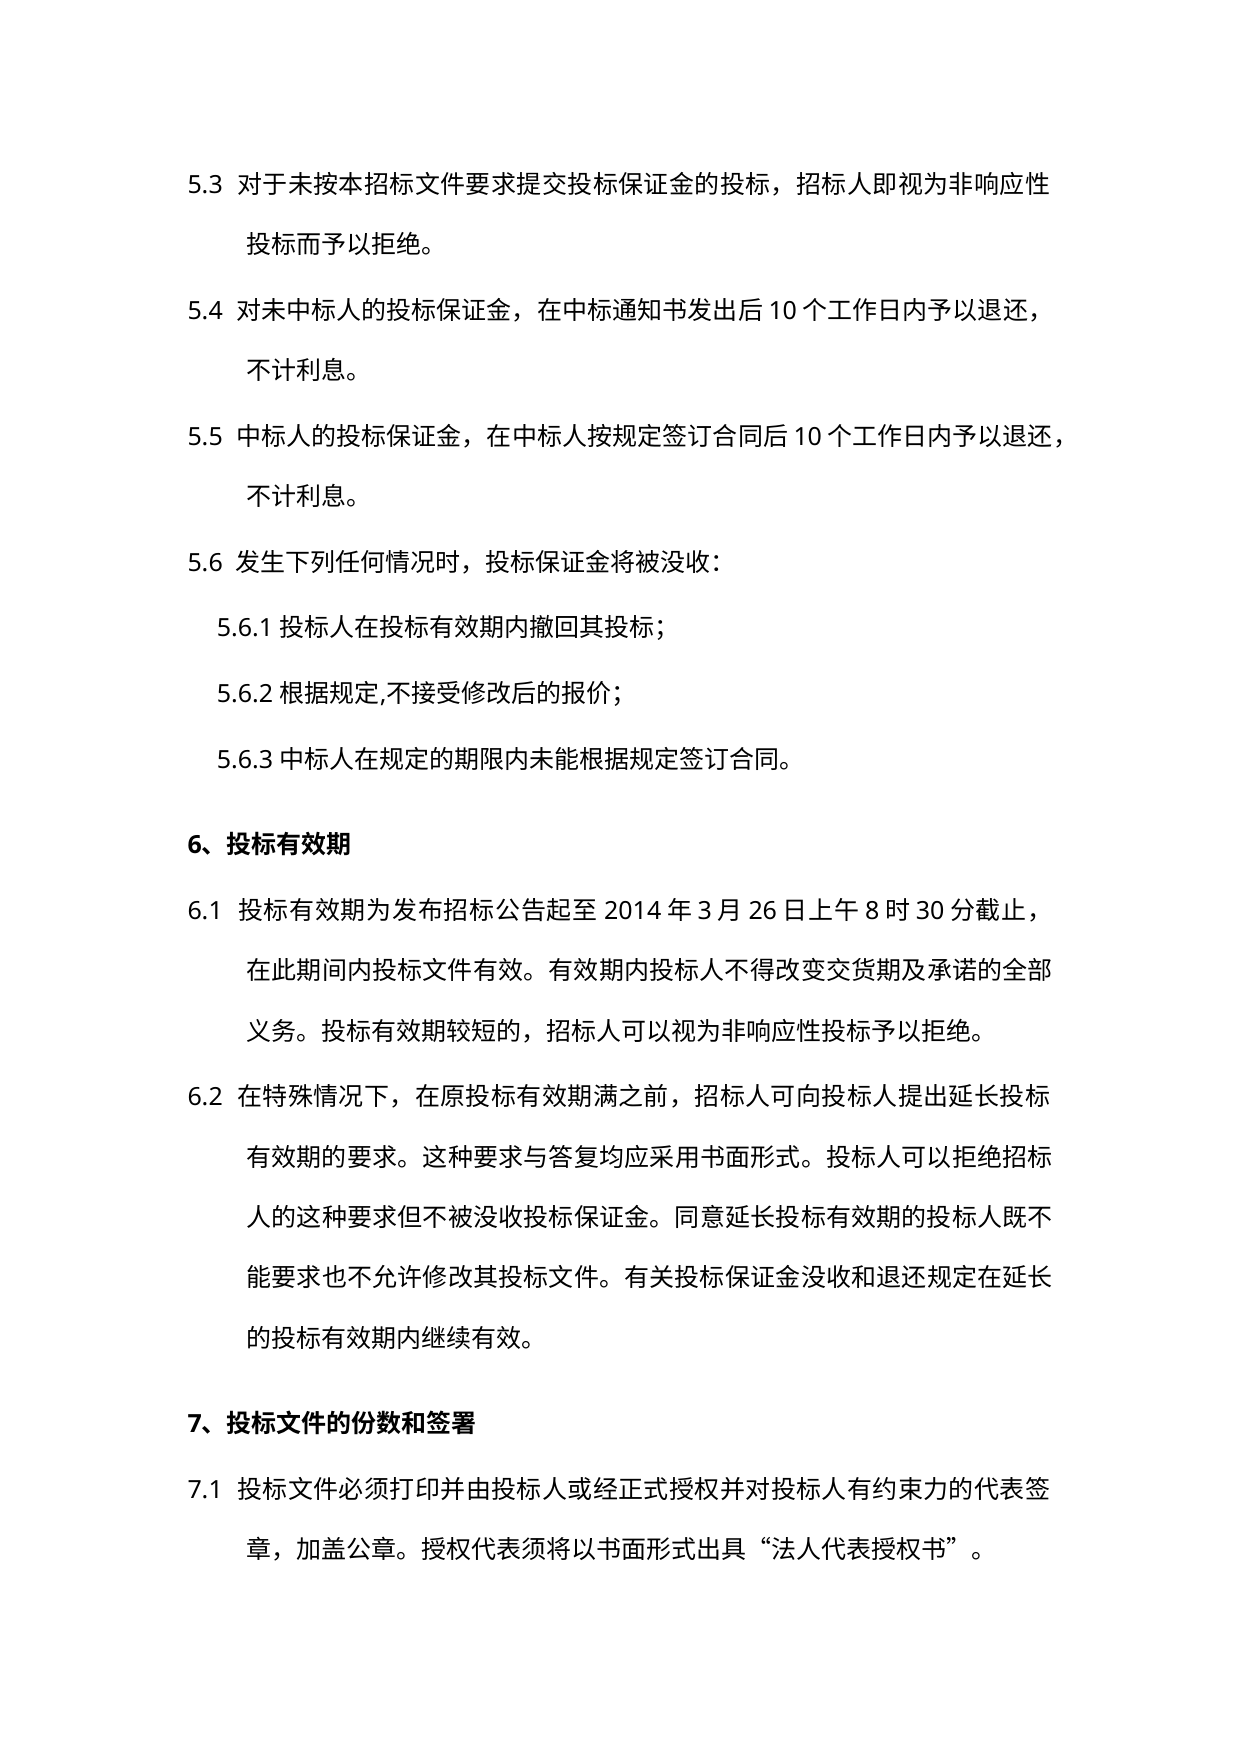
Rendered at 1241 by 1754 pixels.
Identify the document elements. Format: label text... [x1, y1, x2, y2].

text 6.1 投标有效期为发布招标公告起至2014年3月26日上午8时30分截止，在此期间内投标文件有效。有效期内投标人不得改变交货期及承诺的全部义务。投标有效期较短的，招标人可以视为非响应性投标予以拒绝。 [187, 878, 1053, 1059]
text 5.3 对于未按本招标文件要求提交投标保证金的投标，招标人即视为非响应性投标而予以拒绝。 [187, 152, 1053, 273]
text 7.1 投标文件必须打印并由投标人或经正式授权并对投标人有约束力的代表签章，加盖公章。授权代表须将以书面形式出具“法人代表授权书”。 [187, 1457, 1053, 1578]
text 6.2 在特殊情况下，在原投标有效期满之前，招标人可向投标人提出延长投标有效期的要求。这种要求与答复均应采用书面形式。投标人可以拒绝招标人的这种要求但不被没收投标保证金。同意延长投标有效期的投标人既不能要求也不允许修改其投标文件。有关投标保证金没收和退还规定在延长的投标有效期内继续有效。 [187, 1064, 1053, 1367]
text 5.6.1 投标人在投标有效期内撤回其投标； [217, 596, 1053, 656]
text 6、投标有效期 [187, 812, 1053, 873]
text 5.6.3 中标人在规定的期限内未能根据规定签订合同。 [217, 727, 1053, 787]
text 5.4 对未中标人的投标保证金，在中标通知书发出后10个工作日内予以退还，不计利息。 [187, 278, 1053, 399]
text 7、投标文件的份数和签署 [187, 1392, 1053, 1452]
text 5.6 发生下列任何情况时，投标保证金将被没收： [187, 530, 1053, 591]
text 5.6.2 根据规定,不接受修改后的报价； [217, 661, 1053, 722]
text 5.5 中标人的投标保证金，在中标人按规定签订合同后10个工作日内予以退还，不计利息。 [187, 404, 1053, 525]
